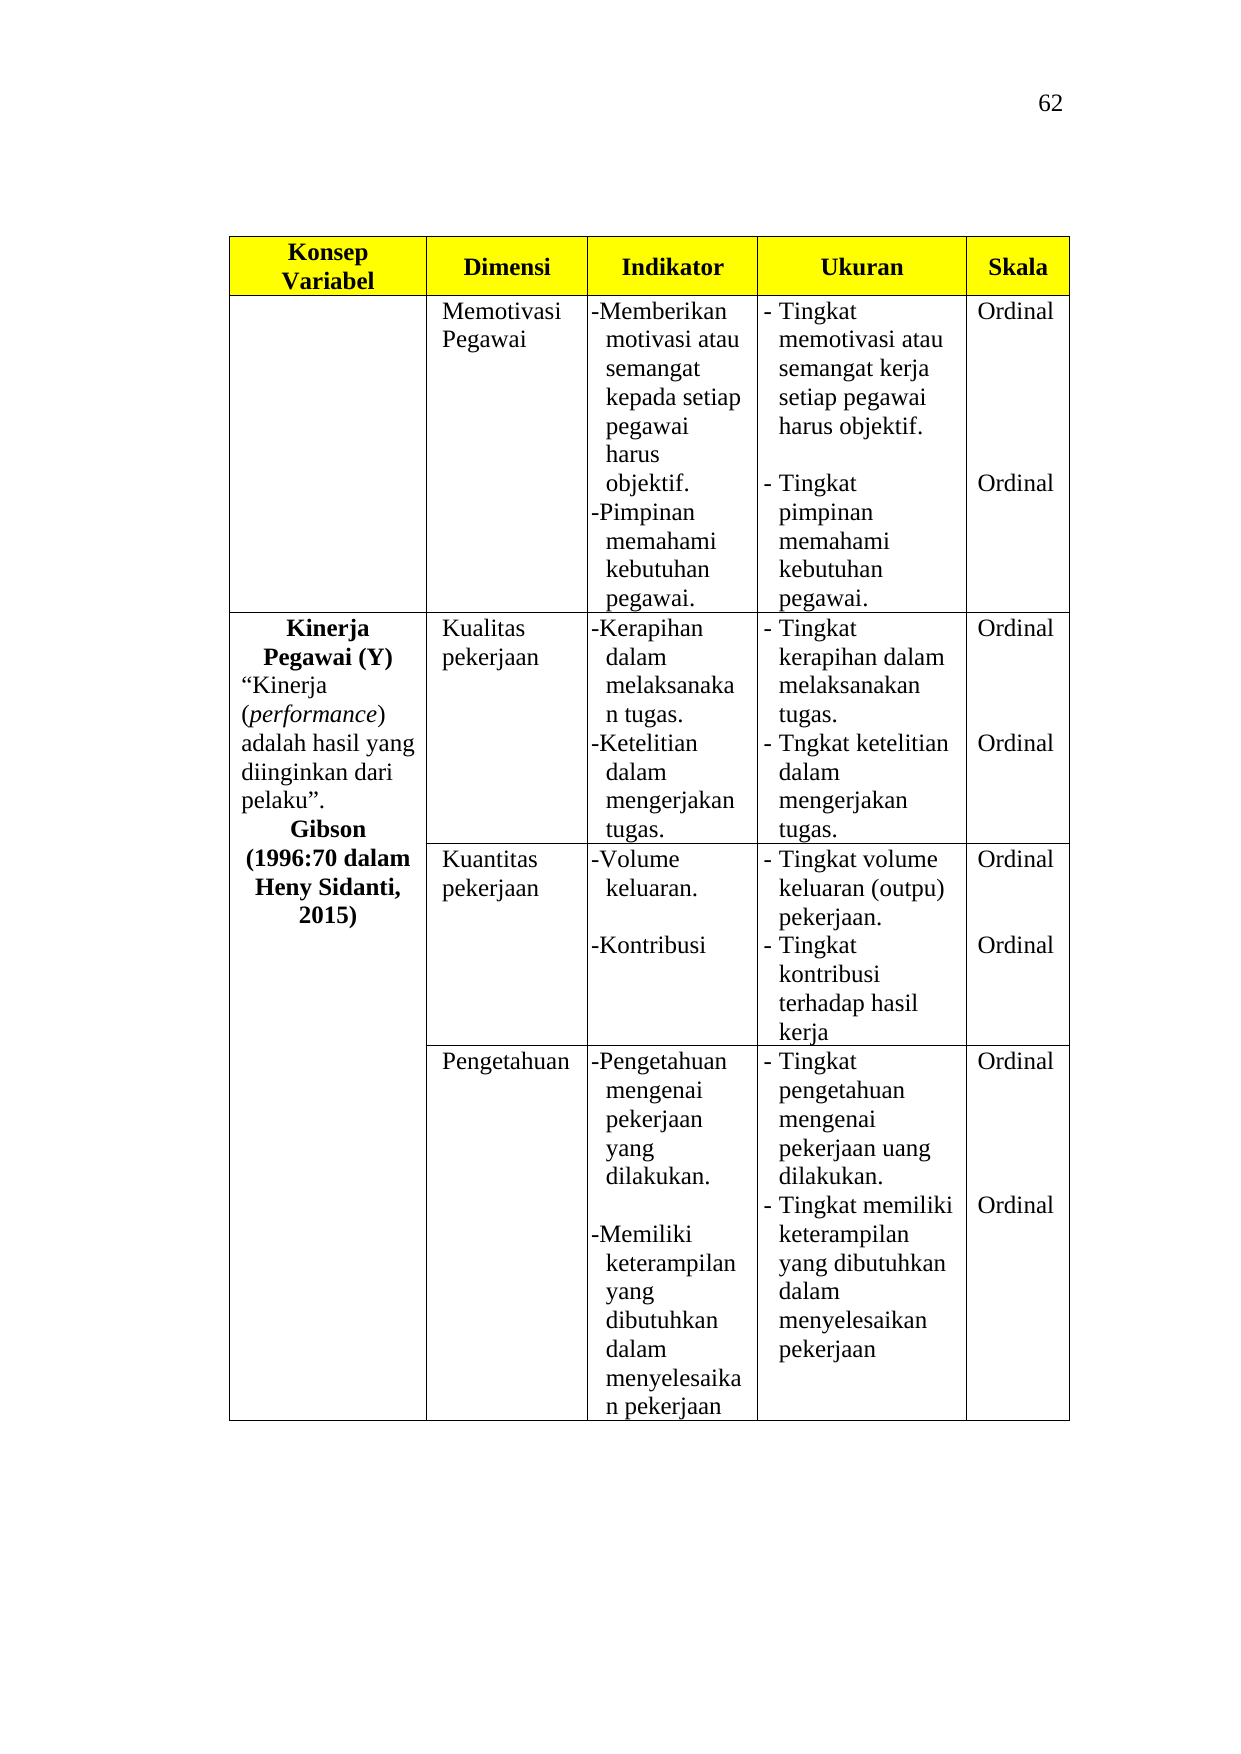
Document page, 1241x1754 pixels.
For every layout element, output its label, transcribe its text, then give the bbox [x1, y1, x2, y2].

table_cell Memotivasi Pegawai [427, 296, 587, 612]
table_cell Kerapihan dalam melaksanakan tugas. Ketelitian dalam mengerjakan tugas. [588, 613, 757, 843]
table_cell Tingkat memotivasi atau semangat kerja setiap pegawai harus objektif. Tingkat pimpinan memahami kebutuhan pegawai. [758, 296, 966, 612]
table_cell Kuantitas pekerjaan [427, 844, 587, 1045]
table_cell Tingkat volume keluaran (outpu) pekerjaan. Tingkat kontribusi terhadap hasil kerja [758, 844, 966, 1045]
table_cell Pengetahuan [427, 1046, 587, 1420]
table_header Konsep Variabel [230, 237, 426, 295]
table_cell Ordinal Ordinal [967, 844, 1069, 1045]
table_cell Volume keluaran. Kontribusi [588, 844, 757, 1045]
table_cell Kualitas pekerjaan [427, 613, 587, 843]
table_cell Kinerja Pegawai (Y) “Kinerja (performance) adalah hasil yang diinginkan dari pelaku”. Gibson (1996:70 dalam Heny Sidanti, 2015) [230, 613, 426, 1420]
table_header Skala [967, 237, 1069, 295]
table_cell Pengetahuan mengenai pekerjaan yang dilakukan. Memiliki keterampilan yang dibutuhkan dalam menyelesaikan pekerjaan [588, 1046, 757, 1420]
table_cell Tingkat pengetahuan mengenai pekerjaan uang dilakukan. Tingkat memiliki keterampilan yang dibutuhkan dalam menyelesaikan pekerjaan [758, 1046, 966, 1420]
table_header Ukuran [758, 237, 966, 295]
table_cell Ordinal Ordinal [967, 1046, 1069, 1420]
table_header Indikator [588, 237, 757, 295]
table_cell Tingkat kerapihan dalam melaksanakan tugas. Tngkat ketelitian dalam mengerjakan tugas. [758, 613, 966, 843]
table_cell Memberikan motivasi atau semangat kepada setiap pegawai harus objektif. Pimpinan memahami kebutuhan pegawai. [588, 296, 757, 612]
table_header Dimensi [427, 237, 587, 295]
table_cell Ordinal Ordinal [967, 613, 1069, 843]
table_cell Ordinal Ordinal [967, 296, 1069, 612]
